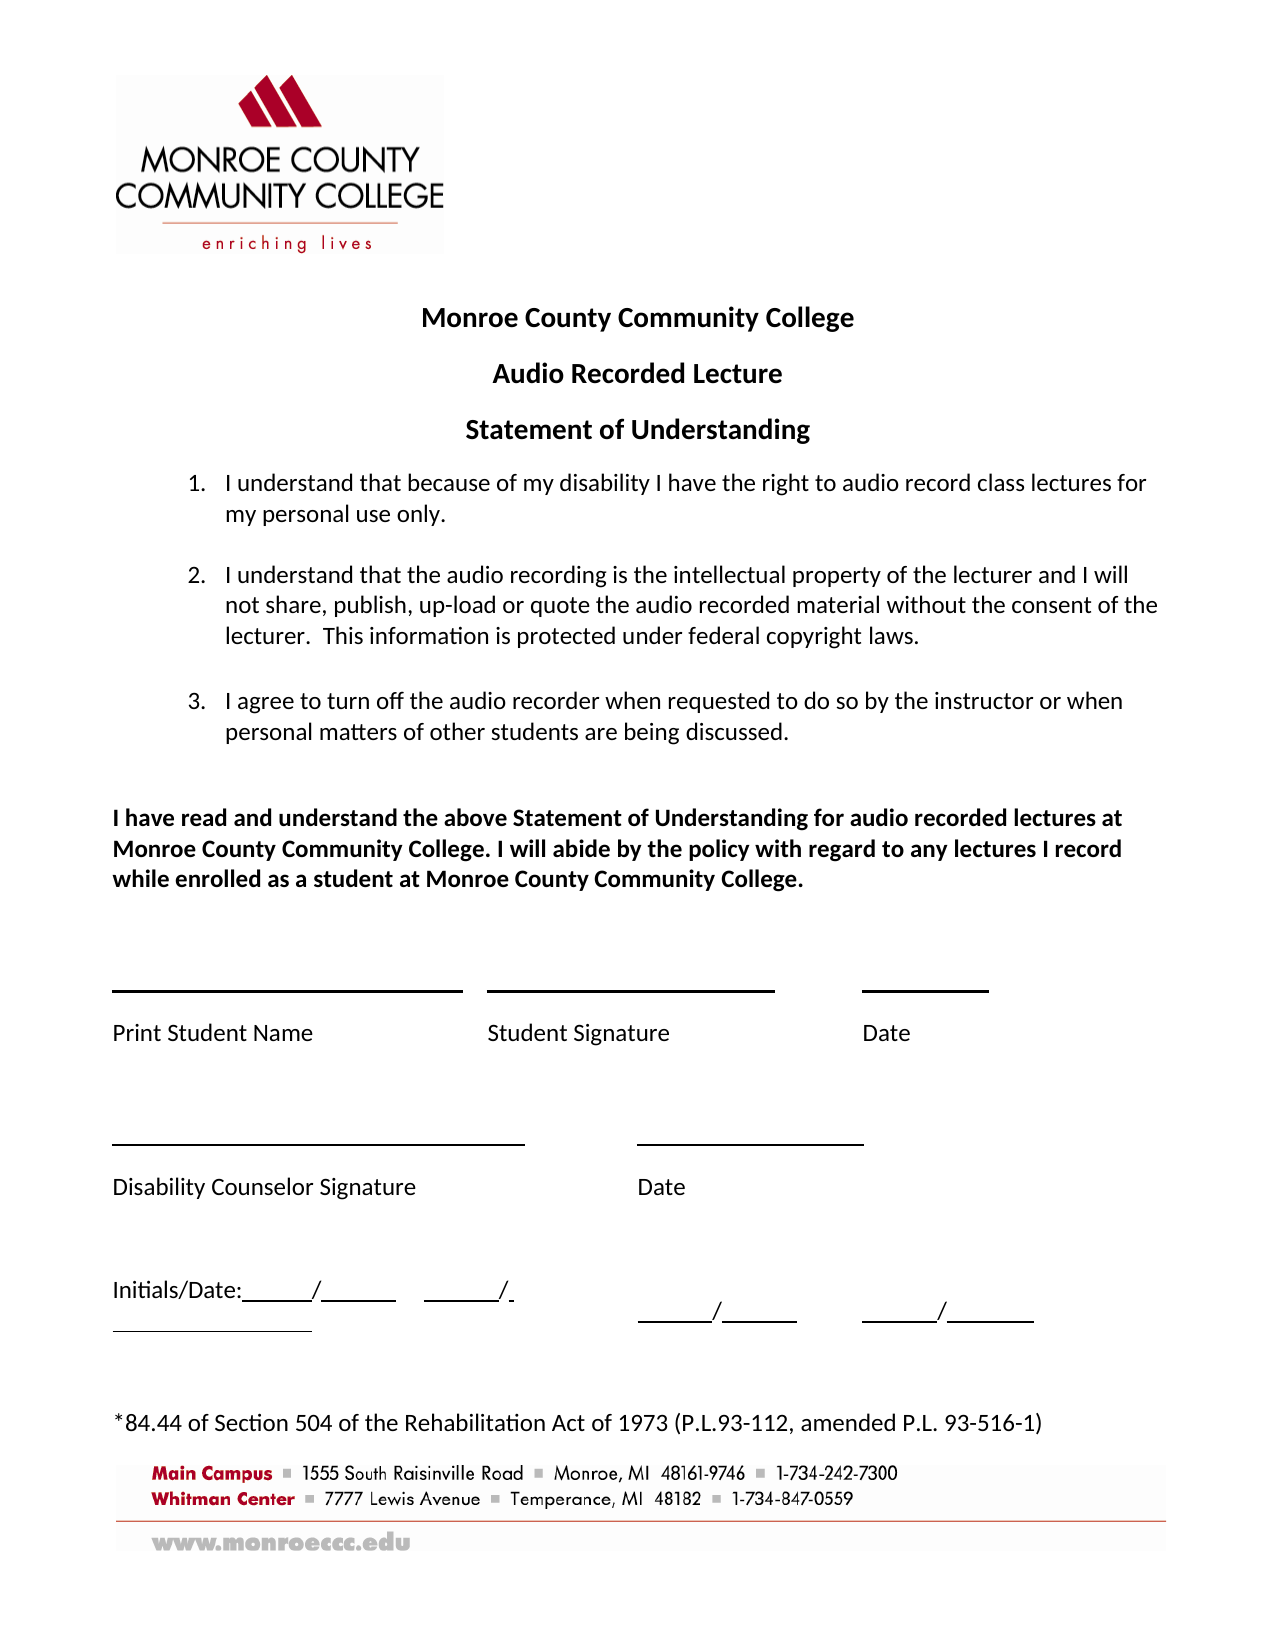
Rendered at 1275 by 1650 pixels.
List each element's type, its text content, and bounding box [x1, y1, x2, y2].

text Print Student Name Student Signature Date [112, 1017, 1177, 1048]
subtitle Monroe County Community College Audio Recorded Lecture [421, 299, 854, 391]
list I understand that because of my disability I have the right to audio record class lectures for my personal use only. [187, 467, 1148, 528]
text Initials/Date: / / [112, 1274, 583, 1335]
picture [116, 75, 444, 254]
text *84.44 of Section 504 of the Rehabilitation Act of 1973 (P.L.93-112, amended P.L. 93-516-1) [112, 1407, 1177, 1438]
text I have read and understand the above Statement of Understanding for audio recorded lectures at Monroe County Community College. I will abide by the policy with regard to any lectures I record while enrolled as a student at Monroe County Community College. [112, 802, 1124, 894]
list I understand that the audio recording is the intellectual property of the lecturer and I will not share, publish, up-load or quote the audio recorded material without the consent of the lecturer. This information is protected under federal copyright laws. [187, 559, 1159, 651]
text Statement of Understanding [421, 411, 855, 447]
text / [862, 1296, 1177, 1326]
picture [116, 1465, 1167, 1551]
text / [637, 1296, 797, 1326]
text Disability Counselor Signature Date [112, 1171, 1177, 1202]
list I agree to turn off the audio recorder when requested to do so by the instructor or when personal matters of other students are being discussed. [187, 686, 1125, 747]
